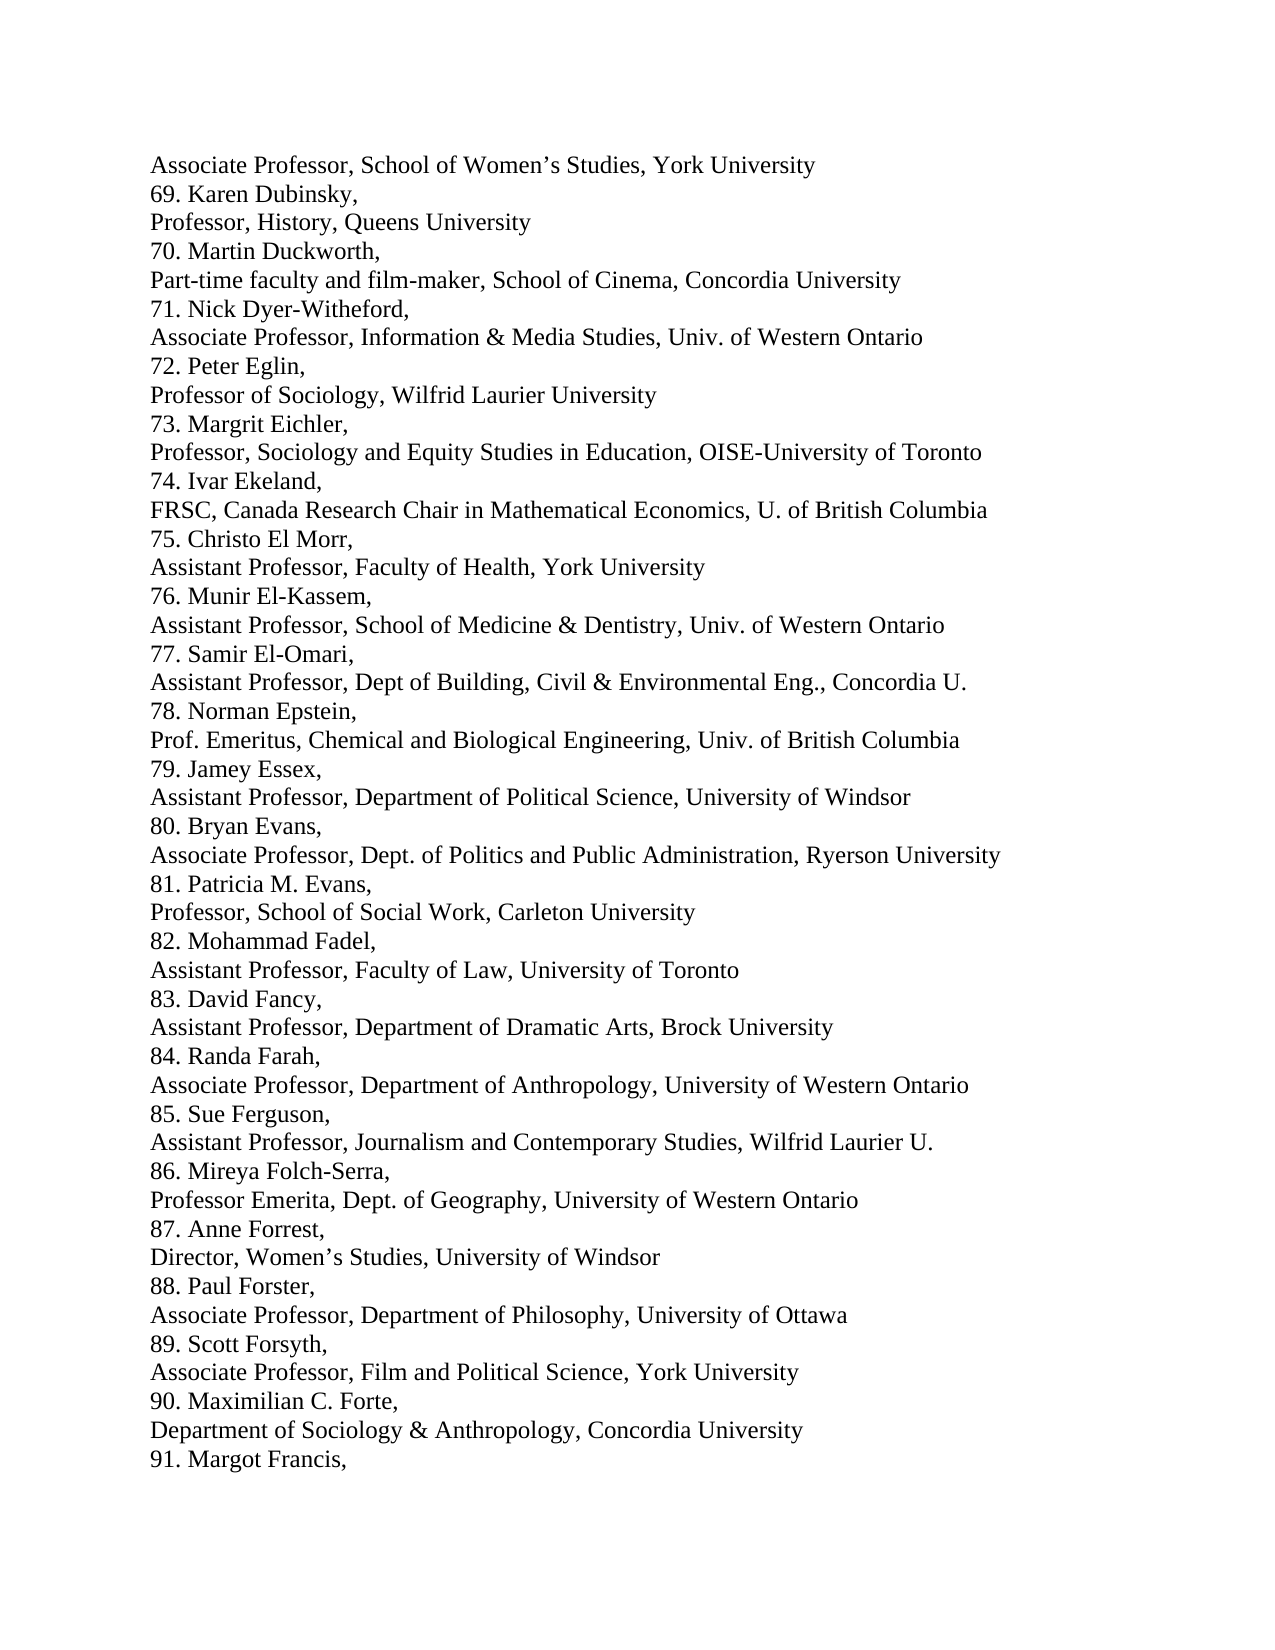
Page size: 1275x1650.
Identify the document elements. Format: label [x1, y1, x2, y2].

text [150, 150, 1125, 1472]
